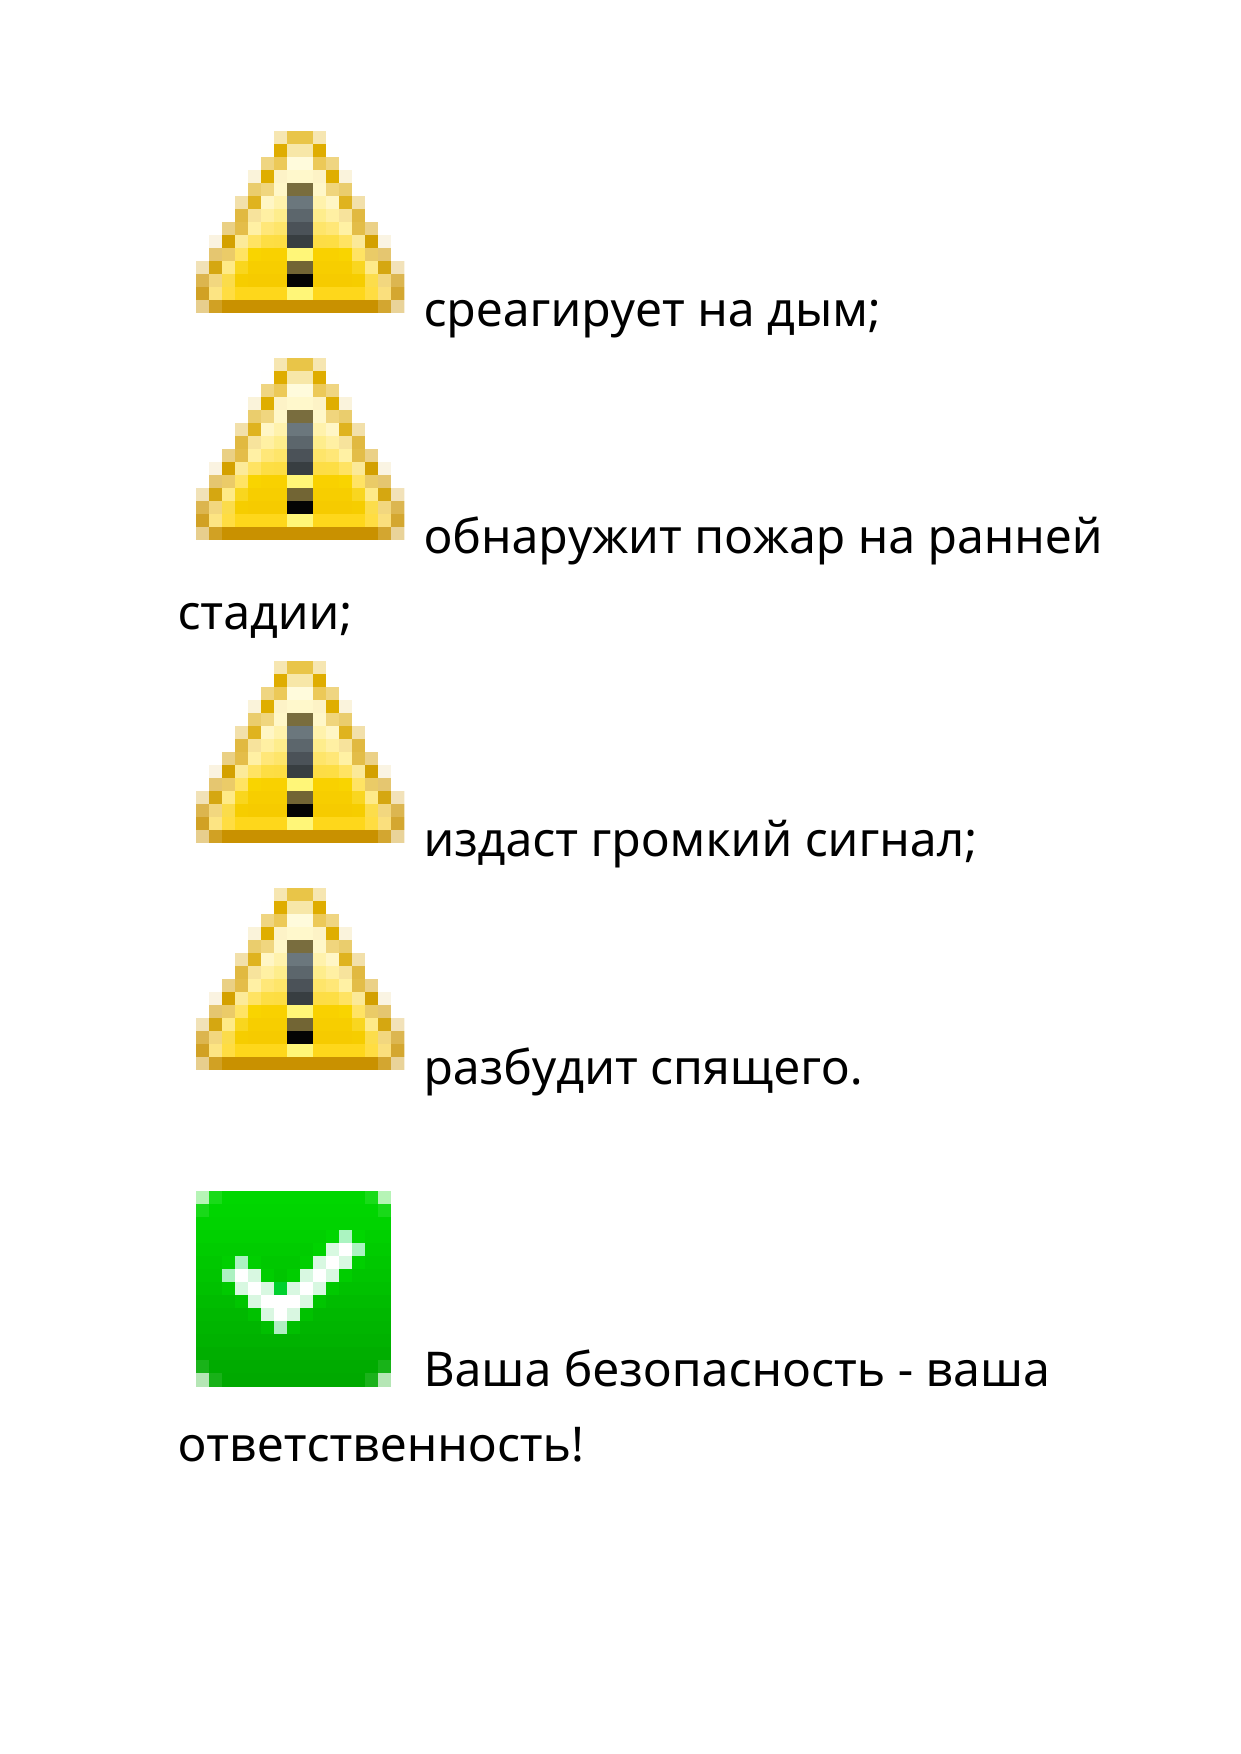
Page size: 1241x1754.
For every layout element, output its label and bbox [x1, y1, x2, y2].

picture [196, 1178, 405, 1387]
picture [196, 648, 405, 857]
picture [196, 345, 405, 554]
text [177, 118, 1152, 1476]
picture [196, 118, 405, 327]
picture [196, 875, 405, 1084]
